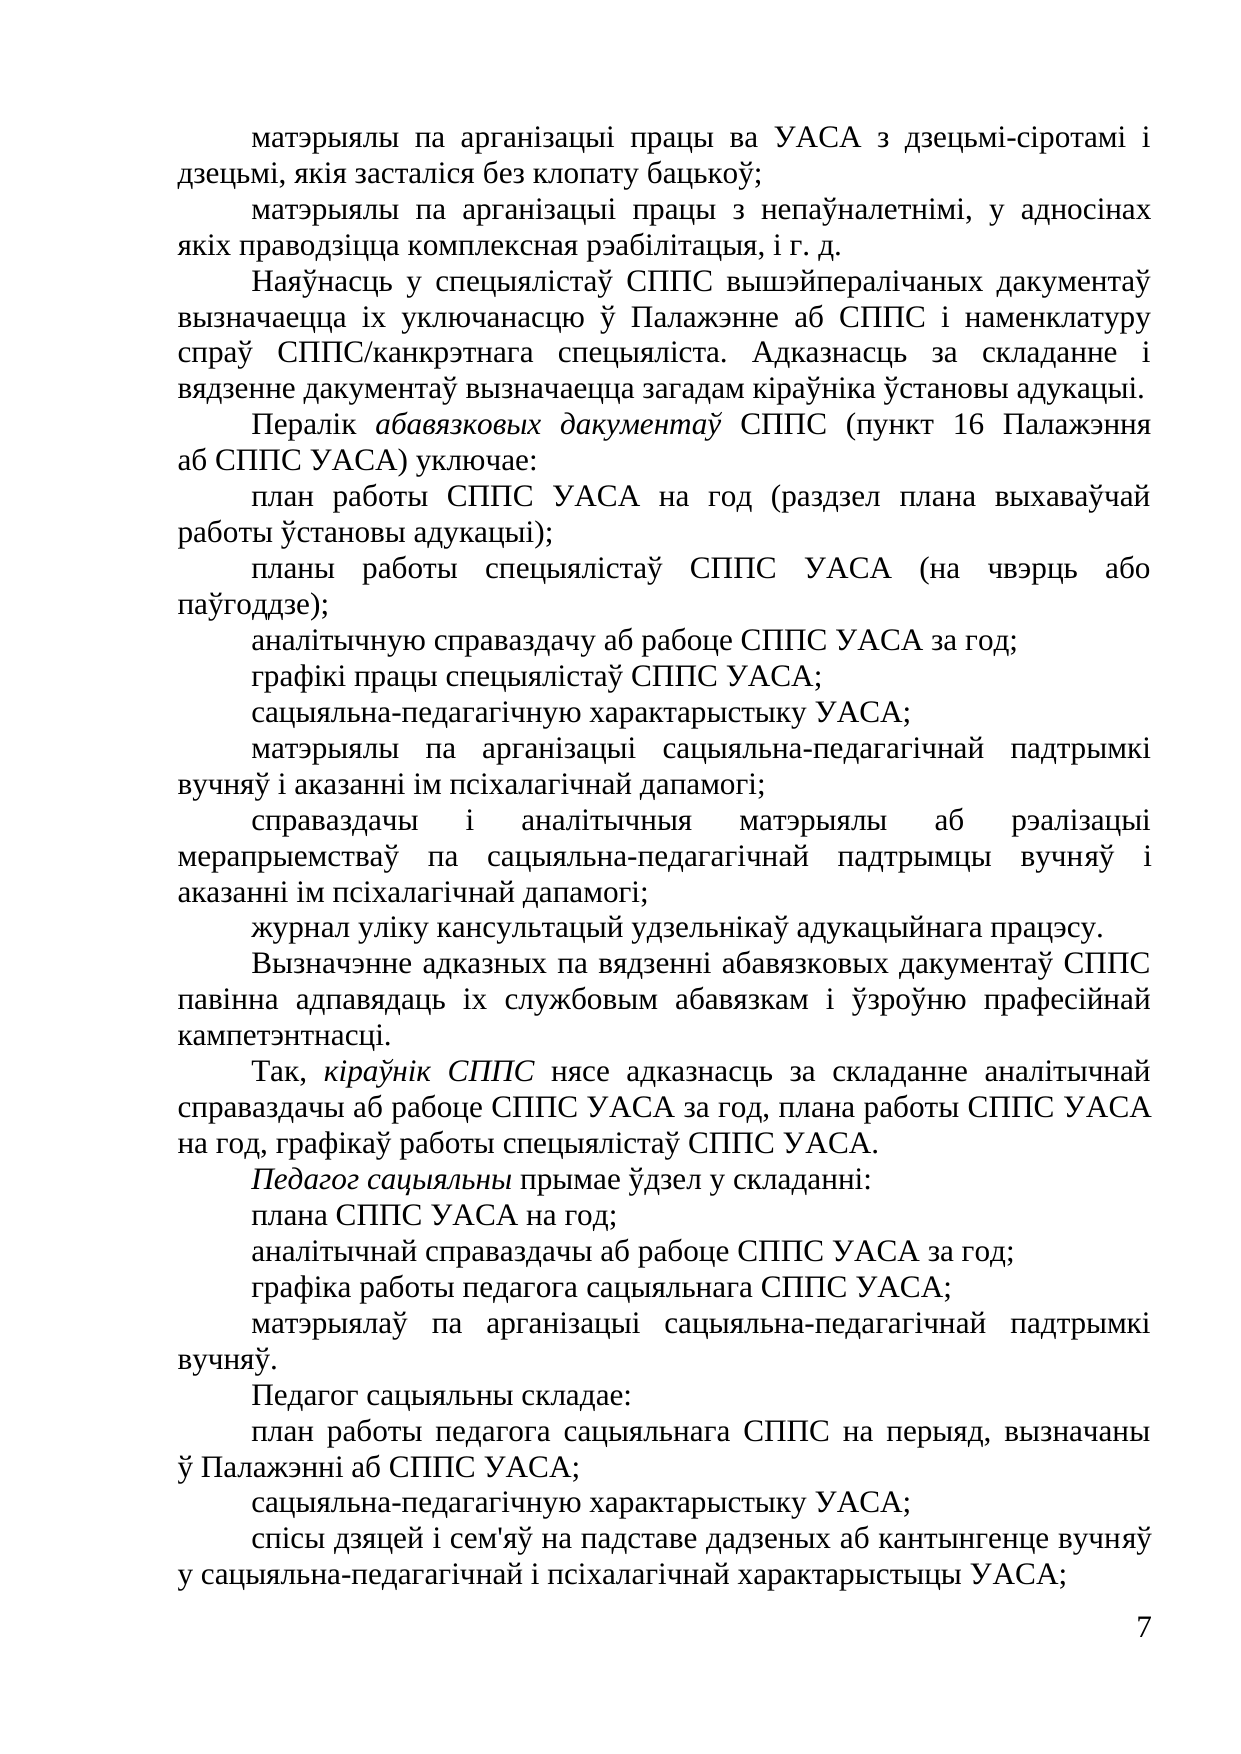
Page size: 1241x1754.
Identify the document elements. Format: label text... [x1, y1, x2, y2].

text графікі працы спецыялістаў СППС УАСА; [177, 657, 1152, 693]
text план работы СППС УАСА на год (раздзел плана выхаваўчай работы ўстановы адукацыі); [177, 477, 1152, 549]
text Педагог сацыяльны прымае ўдзел у складанні: [177, 1160, 1152, 1196]
text справаздачы і аналітычныя матэрыялы аб рэалізацыі мерапрыемстваў па сацыяльна-педагагічнай падтрымцы вучняў і аказанні ім псіхалагічнай дапамогі; [177, 801, 1152, 909]
text спісы дзяцей і сем'яў на падставе дадзеных аб кантынгенце вучняў у сацыяльна-педагагічнай і псіхалагічнай характарыстыцы УАСА; [177, 1520, 1152, 1592]
text Наяўнасць у спецыялістаў СППС вышэйпералічаных дакументаў вызначаецца іх уключанасцю ў Палажэнне аб СППС і наменклатуру спраў СППС/канкрэтнага спецыяліста. Адказнасць за складанне і вядзенне дакументаў вызначаецца загадам кіраўніка ўстановы адукацыі. [177, 262, 1152, 406]
text аналітычную справаздачу аб рабоце СППС УАСА за год; [177, 621, 1152, 657]
text Вызначэнне адказных па вядзенні абавязковых дакументаў СППС павінна адпавядаць іх службовым абавязкам і ўзроўню прафесійнай кампетэнтнасці. [177, 945, 1152, 1052]
text планы работы спецыялістаў СППС УАСА (на чвэрць або паўгоддзе); [177, 549, 1152, 621]
text сацыяльна-педагагічную характарыстыку УАСА; [177, 1484, 1152, 1520]
text графіка работы педагога сацыяльнага СППС УАСА; [177, 1268, 1152, 1304]
text матэрыялы па арганізацыі працы з непаўналетнімі, у адносінах якіх праводзіцца комплексная рэабілітацыя, і г. д. [177, 190, 1152, 262]
text сацыяльна-педагагічную характарыстыку УАСА; [177, 693, 1152, 729]
text Так, кіраўнік СППС нясе адказнасць за складанне аналітычнай справаздачы аб рабоце СППС УАСА за год, плана работы СППС УАСА на год, графікаў работы спецыялістаў СППС УАСА. [177, 1052, 1152, 1160]
text матэрыялы па арганізацыі працы ва УАСА з дзецьмі-сіротамі і дзецьмі, якія засталіся без клопату бацькоў; [177, 118, 1152, 190]
text матэрыялы па арганізацыі сацыяльна-педагагічнай падтрымкі вучняў і аказанні ім псіхалагічнай дапамогі; [177, 729, 1152, 801]
text Педагог сацыяльны складае: [177, 1376, 1152, 1412]
text Пералік абавязковых дакументаў СППС (пункт 16 Палажэння аб СППС УАСА) уключае: [177, 406, 1152, 477]
text журнал уліку кансультацый удзельнікаў адукацыйнага працэсу. [177, 909, 1152, 945]
text матэрыялаў па арганізацыі сацыяльна-педагагічнай падтрымкі вучняў. [177, 1304, 1152, 1376]
text аналітычнай справаздачы аб рабоце СППС УАСА за год; [177, 1232, 1152, 1268]
text план работы педагога сацыяльнага СППС на перыяд, вызначаны ў Палажэнні аб СППС УАСА; [177, 1412, 1152, 1484]
text плана СППС УАСА на год; [177, 1196, 1152, 1232]
